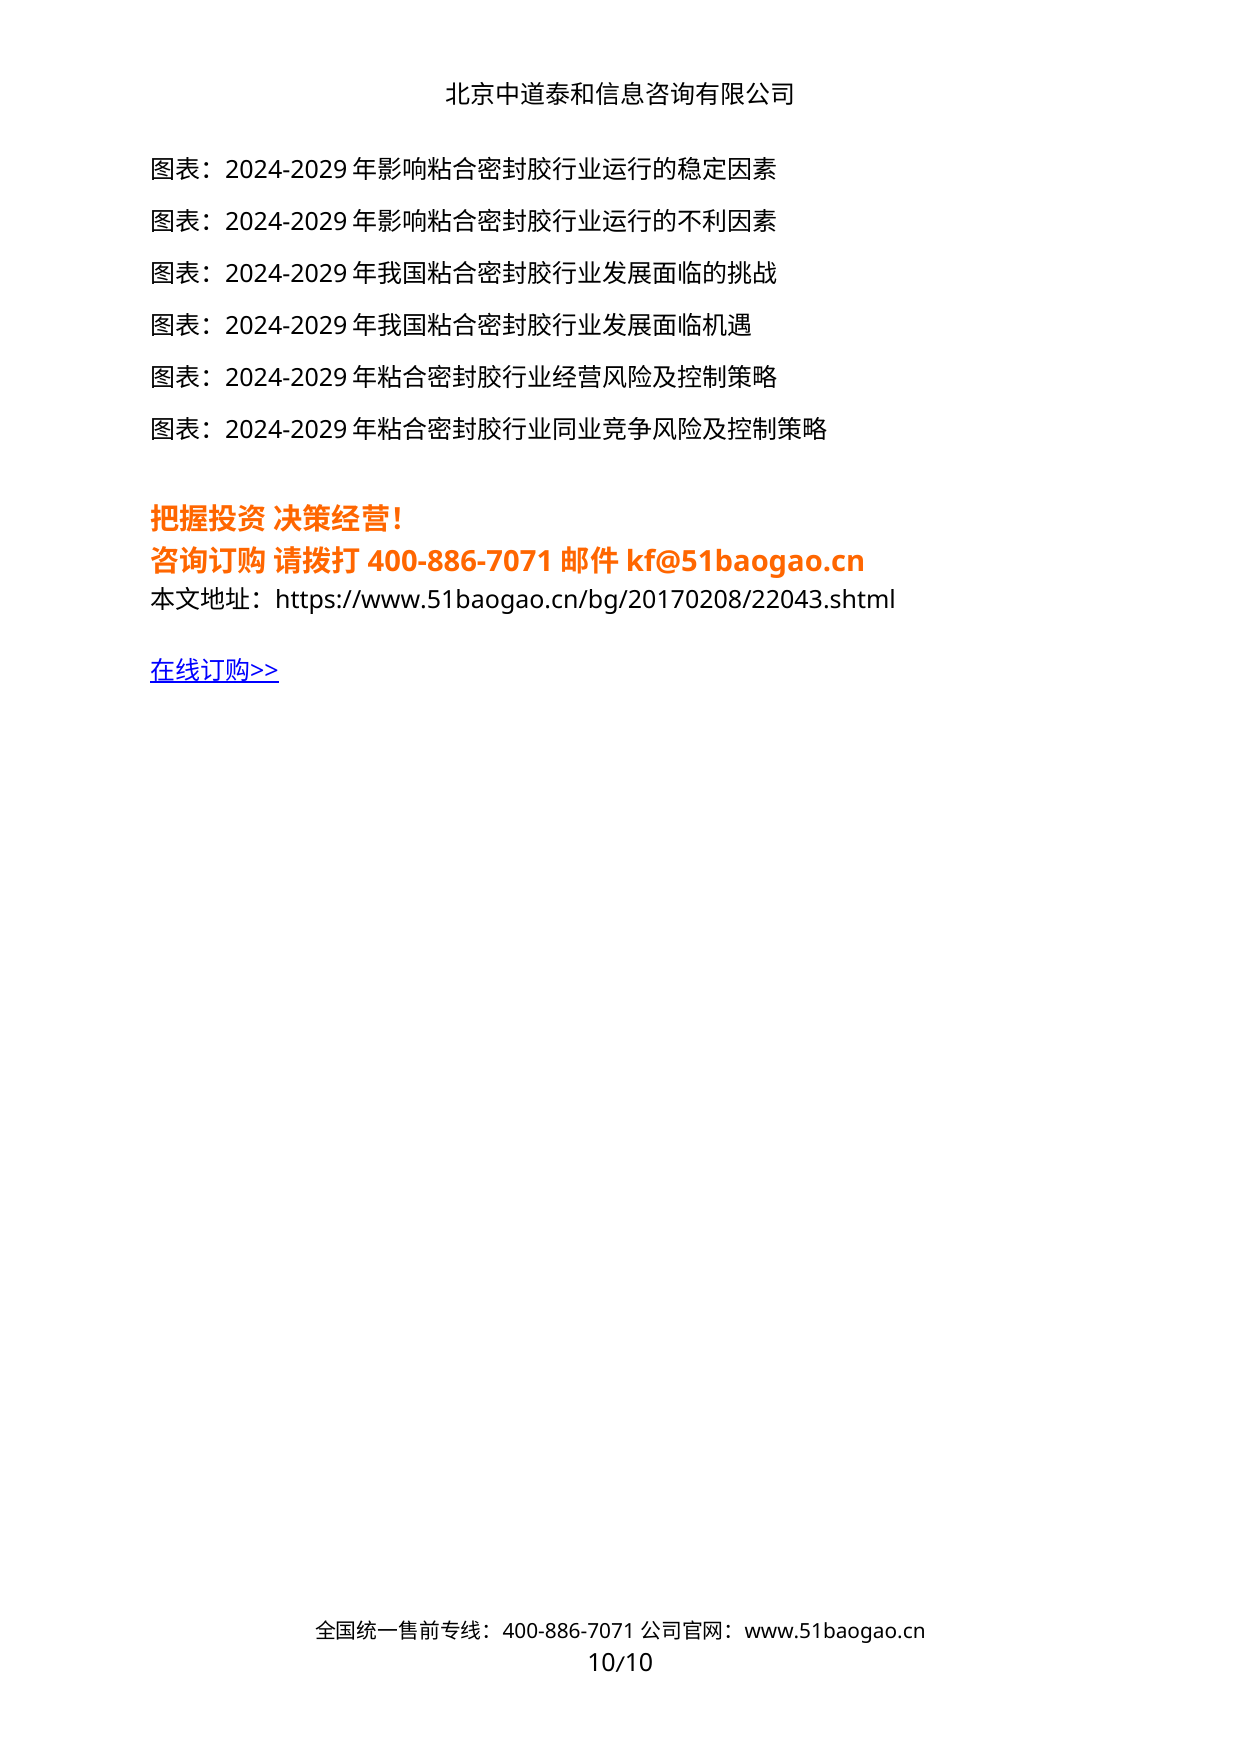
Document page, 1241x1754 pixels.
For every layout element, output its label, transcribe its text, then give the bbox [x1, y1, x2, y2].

text 把握投资 决策经营！咨询订购 请拨打 400-886-7071 邮件 kf@51baogao.cn本文地址：https://www.51baogao.cn/bg/20170208/22043.shtml [150, 461, 1090, 616]
text 图表：2024-2029年我国粘合密封胶行业发展面临机遇 [150, 306, 1090, 342]
text 图表：2024-2029年我国粘合密封胶行业发展面临的挑战 [150, 254, 1090, 290]
text 图表：2024-2029年影响粘合密封胶行业运行的不利因素 [150, 202, 1090, 238]
text 图表：2024-2029年粘合密封胶行业同业竞争风险及控制策略 [150, 409, 1090, 446]
text 图表：2024-2029年影响粘合密封胶行业运行的稳定因素 [150, 150, 1090, 186]
text 在线订购>> [150, 616, 1090, 687]
text 图表：2024-2029年粘合密封胶行业经营风险及控制策略 [150, 357, 1090, 394]
